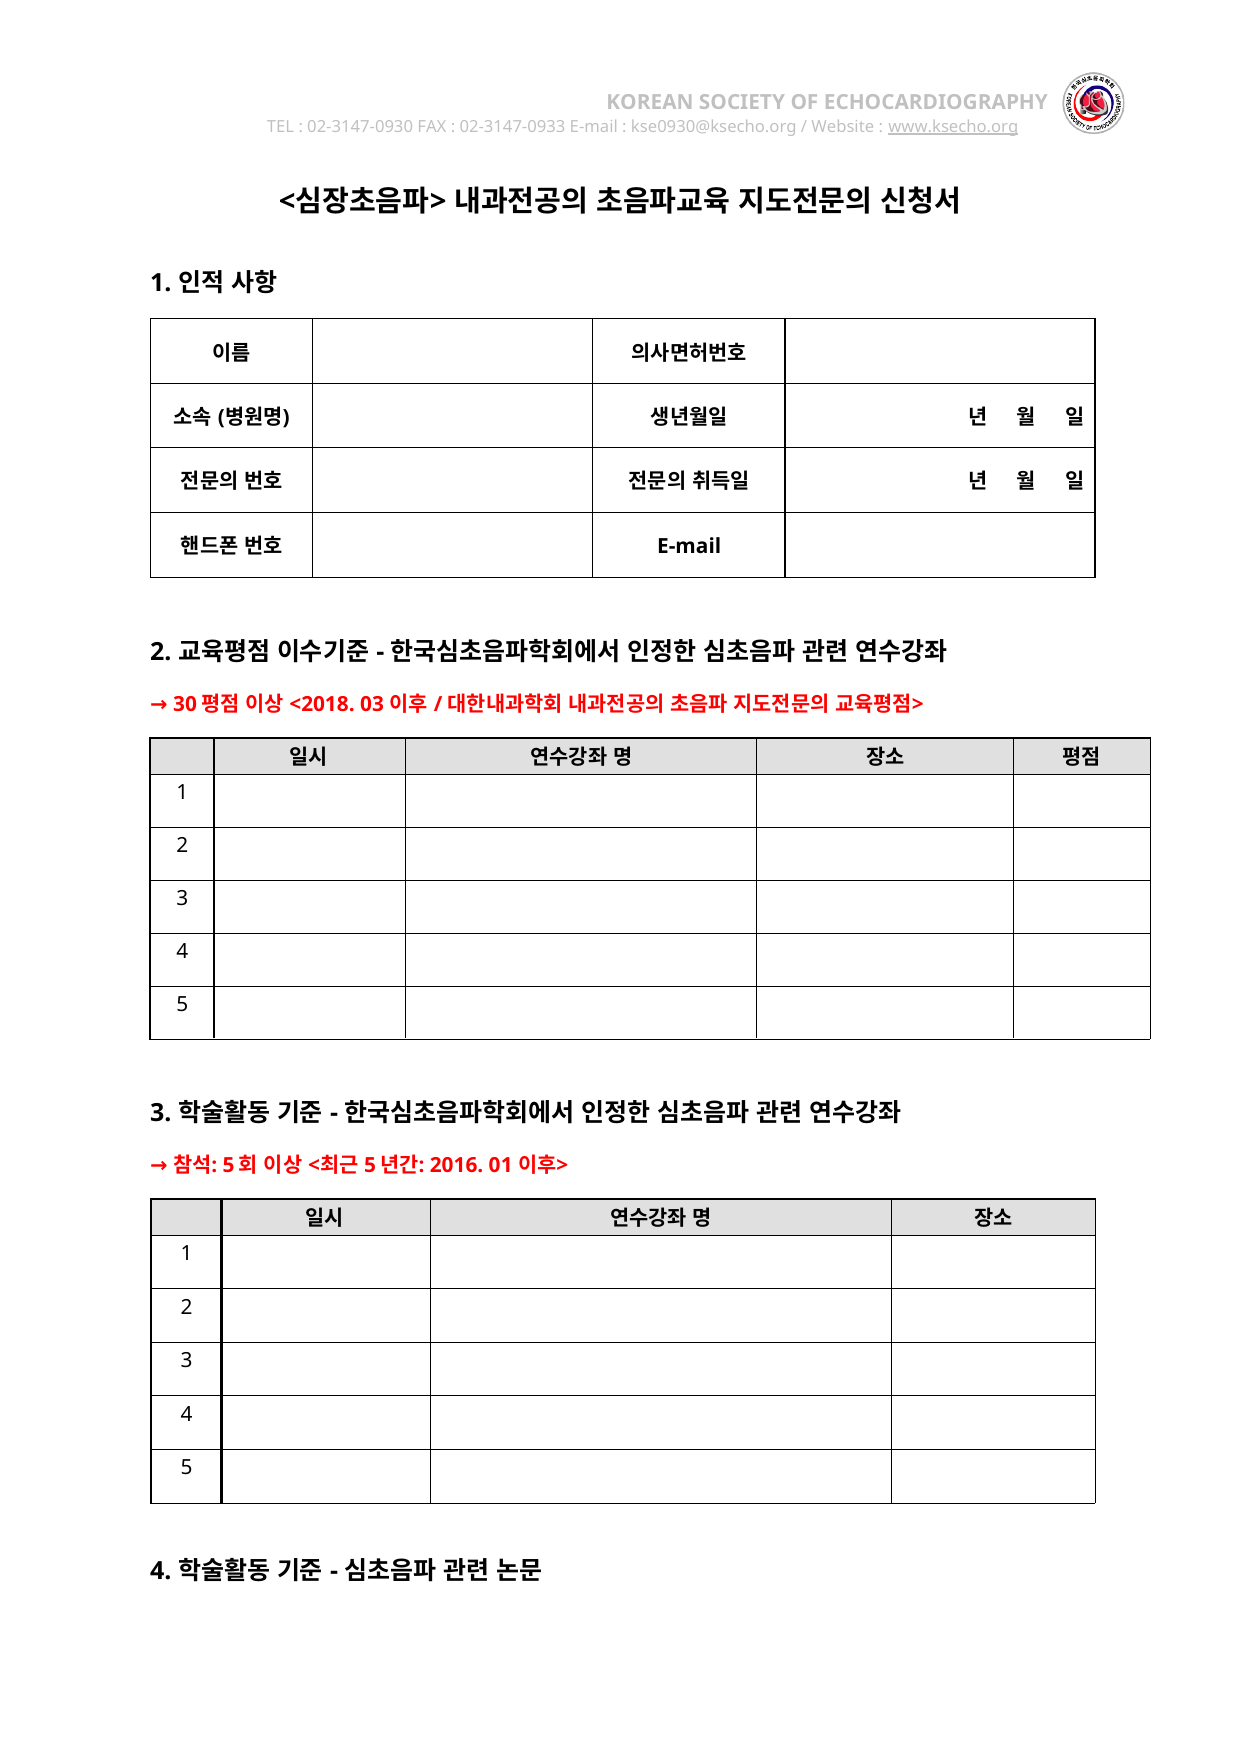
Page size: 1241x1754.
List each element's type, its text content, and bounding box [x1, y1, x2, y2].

table_cell [223, 1343, 430, 1395]
table_cell [215, 775, 405, 827]
table_header 이름 [151, 319, 312, 383]
text → 참석: 5회 이상 <최근 5년간: 2016. 01 이후> [150, 1148, 1090, 1178]
table_header 연수강좌 명 [431, 1200, 891, 1235]
text 1. 인적 사항 [150, 262, 1090, 299]
table_cell [892, 1343, 1095, 1395]
table_cell 핸드폰 번호 [151, 513, 312, 577]
table_cell E-mail [593, 513, 784, 577]
table_cell [313, 384, 592, 447]
table_cell 전문의 취득일 [593, 448, 784, 512]
table_cell 3 [152, 1343, 220, 1395]
text → 30평점 이상 <2018. 03 이후 / 대한내과학회 내과전공의 초음파 지도전문의 교육평점> [150, 687, 1090, 717]
table_cell [892, 1396, 1095, 1449]
table_header 일시 [215, 739, 405, 774]
table_cell [757, 828, 1013, 880]
table_cell [215, 828, 405, 880]
table_cell [215, 987, 405, 1038]
table_cell [757, 987, 1013, 1038]
table_cell [406, 881, 756, 933]
table_cell [431, 1450, 891, 1502]
text 3. 학술활동 기준 - 한국심초음파학회에서 인정한 심초음파 관련 연수강좌 [150, 1092, 1090, 1129]
table_cell 3 [151, 881, 213, 933]
table_cell 1 [151, 775, 213, 827]
table_cell [892, 1289, 1095, 1342]
table_cell [431, 1289, 891, 1342]
table_cell [892, 1236, 1095, 1288]
table_header 장소 [892, 1200, 1095, 1235]
table_cell [223, 1236, 430, 1288]
table_cell [1014, 881, 1150, 933]
table_cell 생년월일 [593, 384, 784, 447]
table_cell [1014, 987, 1150, 1038]
table_cell [892, 1450, 1095, 1502]
table_cell 5 [152, 1450, 220, 1502]
table_header 장소 [757, 739, 1013, 774]
table_header 의사면허번호 [593, 319, 784, 383]
table_cell [406, 828, 756, 880]
table_header [151, 739, 213, 774]
table_header [152, 1200, 220, 1235]
table_cell 소속 (병원명) [151, 384, 312, 447]
table_cell [406, 934, 756, 986]
table_cell 년 월 일 [786, 448, 1094, 512]
table_cell [786, 513, 1094, 577]
text 4. 학술활동 기준 - 심초음파 관련 논문 [150, 1550, 1090, 1587]
text <심장초음파> 내과전공의 초음파교육 지도전문의 신청서 [150, 177, 1090, 219]
table_cell 4 [152, 1396, 220, 1449]
table_cell [757, 775, 1013, 827]
table_cell [313, 513, 592, 577]
table_cell [313, 448, 592, 512]
table_header 일시 [223, 1200, 430, 1235]
table_cell 1 [152, 1236, 220, 1288]
table_cell [757, 934, 1013, 986]
table_cell [1014, 828, 1150, 880]
table_cell 2 [151, 828, 213, 880]
table_cell [215, 934, 405, 986]
table_cell [223, 1450, 430, 1502]
table_cell [406, 775, 756, 827]
table_cell [406, 987, 756, 1038]
table_cell 5 [151, 987, 213, 1038]
table_cell [1014, 934, 1150, 986]
text 2. 교육평점 이수기준 - 한국심초음파학회에서 인정한 심초음파 관련 연수강좌 [150, 631, 1090, 668]
table_header [313, 319, 592, 383]
table_cell [757, 881, 1013, 933]
table_header 평점 [1014, 739, 1150, 774]
table_cell 2 [152, 1289, 220, 1342]
table_cell [1014, 775, 1150, 827]
table_cell [223, 1396, 430, 1449]
table_cell 전문의 번호 [151, 448, 312, 512]
table_cell [431, 1343, 891, 1395]
table_header 연수강좌 명 [406, 739, 756, 774]
table_cell 년 월 일 [786, 384, 1094, 447]
table_cell 4 [151, 934, 213, 986]
table_cell [215, 881, 405, 933]
picture [1062, 72, 1125, 134]
table_cell [223, 1289, 430, 1342]
table_cell [431, 1236, 891, 1288]
table_cell [431, 1396, 891, 1449]
table_header [786, 319, 1094, 383]
